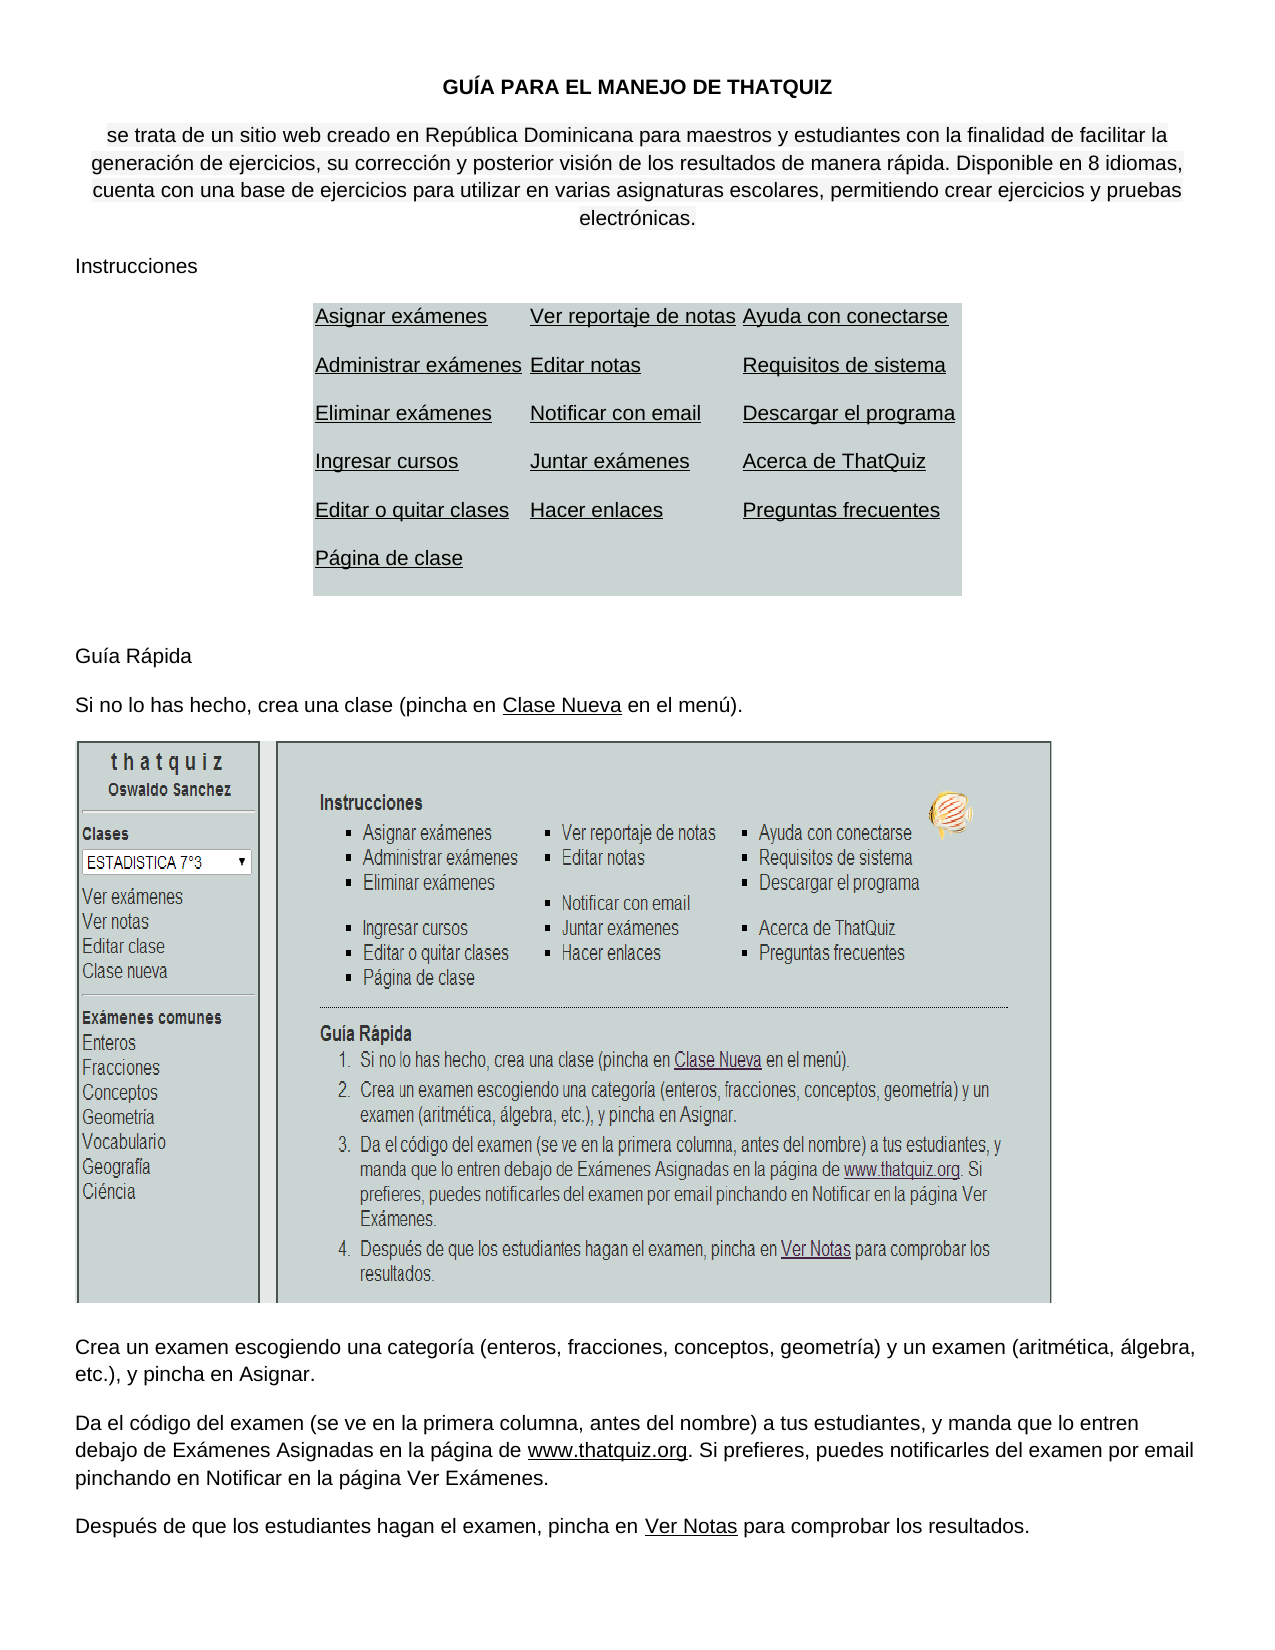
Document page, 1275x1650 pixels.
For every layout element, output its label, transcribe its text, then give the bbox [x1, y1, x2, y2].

text Después de que los estudiantes hagan el examen, pincha en Ver Notas para comprobar los resultados. [75, 1514, 1200, 1538]
text se trata de un sitio web creado en República Dominicana para maestros y estudiantes con la finalidad de facilitar la generación de ejercicios, su corrección y posterior visión de los resultados de manera rápida. Disponible en 8 idiomas, cuenta con una base de ejercicios para utilizar en varias asignaturas escolares, permitiendo crear ejercicios y pruebas electrónicas. [75, 123, 1200, 230]
text Da el código del examen (se ve en la primera columna, antes del nombre) a tus estudiantes, y manda que lo entren debajo de Exámenes Asignadas en la página de www.thatquiz.org. Si prefieres, puedes notificarles del examen por email pinchando en Notificar en la página Ver Exámenes. [75, 1411, 1200, 1489]
picture [75, 741, 1052, 1310]
text Crea un examen escogiendo una categoría (enteros, fracciones, conceptos, geometría) y un examen (aritmética, álgebra, etc.), y pincha en Asignar. [75, 1335, 1200, 1386]
text GUÍA PARA EL MANEJO DE THATQUIZ [75, 75, 1200, 99]
text Si no lo has hecho, crea una clase (pincha en Clase Nueva en el menú). [75, 693, 1200, 717]
table_header Ver reportaje de notas Editar notas Notificar con email Juntar exámenes Hacer enlaces [528, 303, 741, 596]
text Instrucciones [75, 254, 1200, 278]
table_header Asignar exámenes Administrar exámenes Eliminar exámenes Ingresar cursos Editar o quitar clases Página de clase [313, 303, 528, 596]
text Guía Rápida [75, 644, 1200, 668]
table_header Ayuda con conectarse Requisitos de sistema Descargar el programa Acerca de ThatQuiz Preguntas frecuentes [741, 303, 962, 596]
